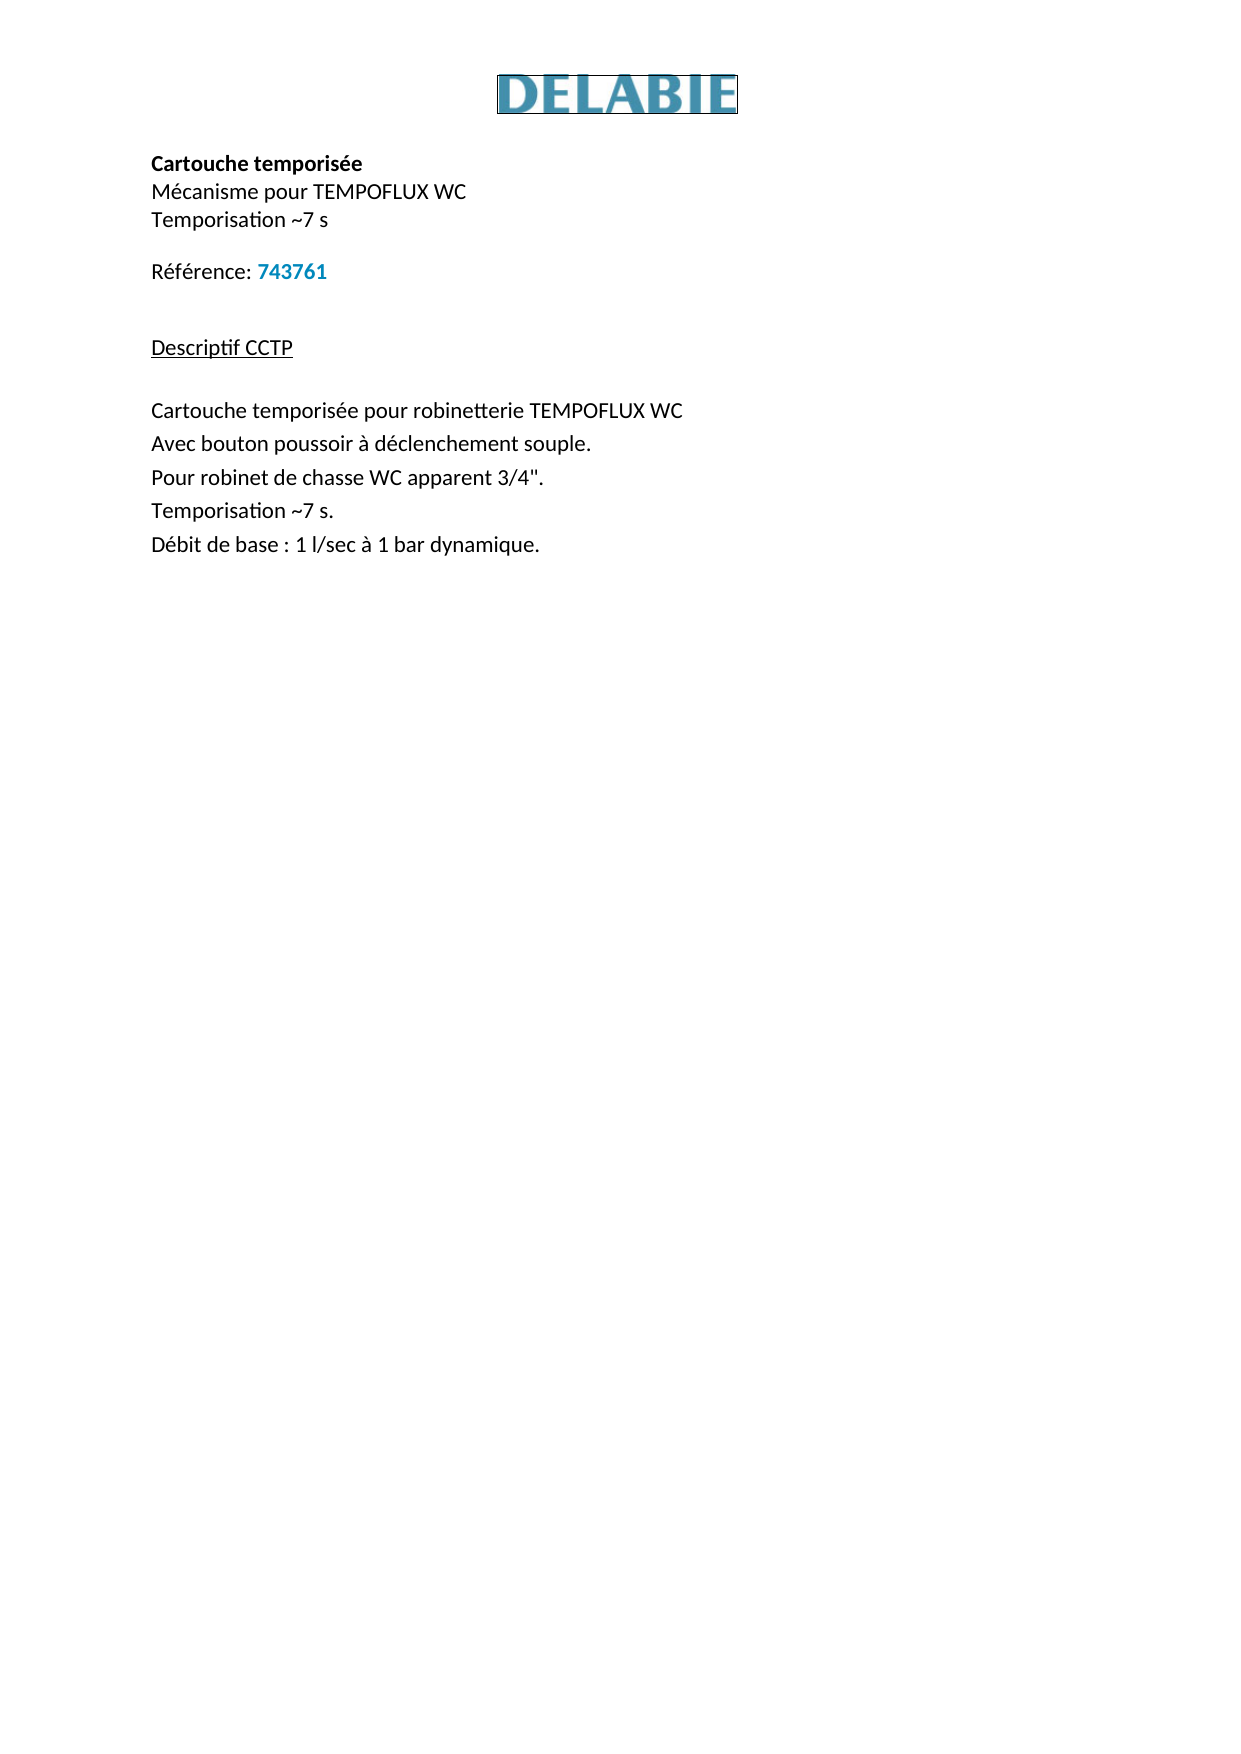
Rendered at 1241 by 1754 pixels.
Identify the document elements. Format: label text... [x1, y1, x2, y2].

text Avec bouton poussoir à déclenchement souple. [151, 429, 1084, 458]
text Débit de base : 1 l/sec à 1 bar dynamique. [151, 530, 1084, 558]
text Mécanisme pour TEMPOFLUX WC [151, 177, 1084, 205]
text Descriptif CCTP [151, 333, 1084, 361]
text Pour robinet de chasse WC apparent 3/4". [151, 463, 1084, 491]
text Référence: 743761 [151, 257, 1084, 285]
text Cartouche temporisée pour robinetterie TEMPOFLUX WC [151, 396, 1084, 424]
picture [498, 76, 737, 113]
text Cartouche temporisée [151, 149, 1084, 177]
text Temporisation ~7 s [151, 205, 1084, 233]
text Temporisation ~7 s. [151, 497, 1084, 525]
